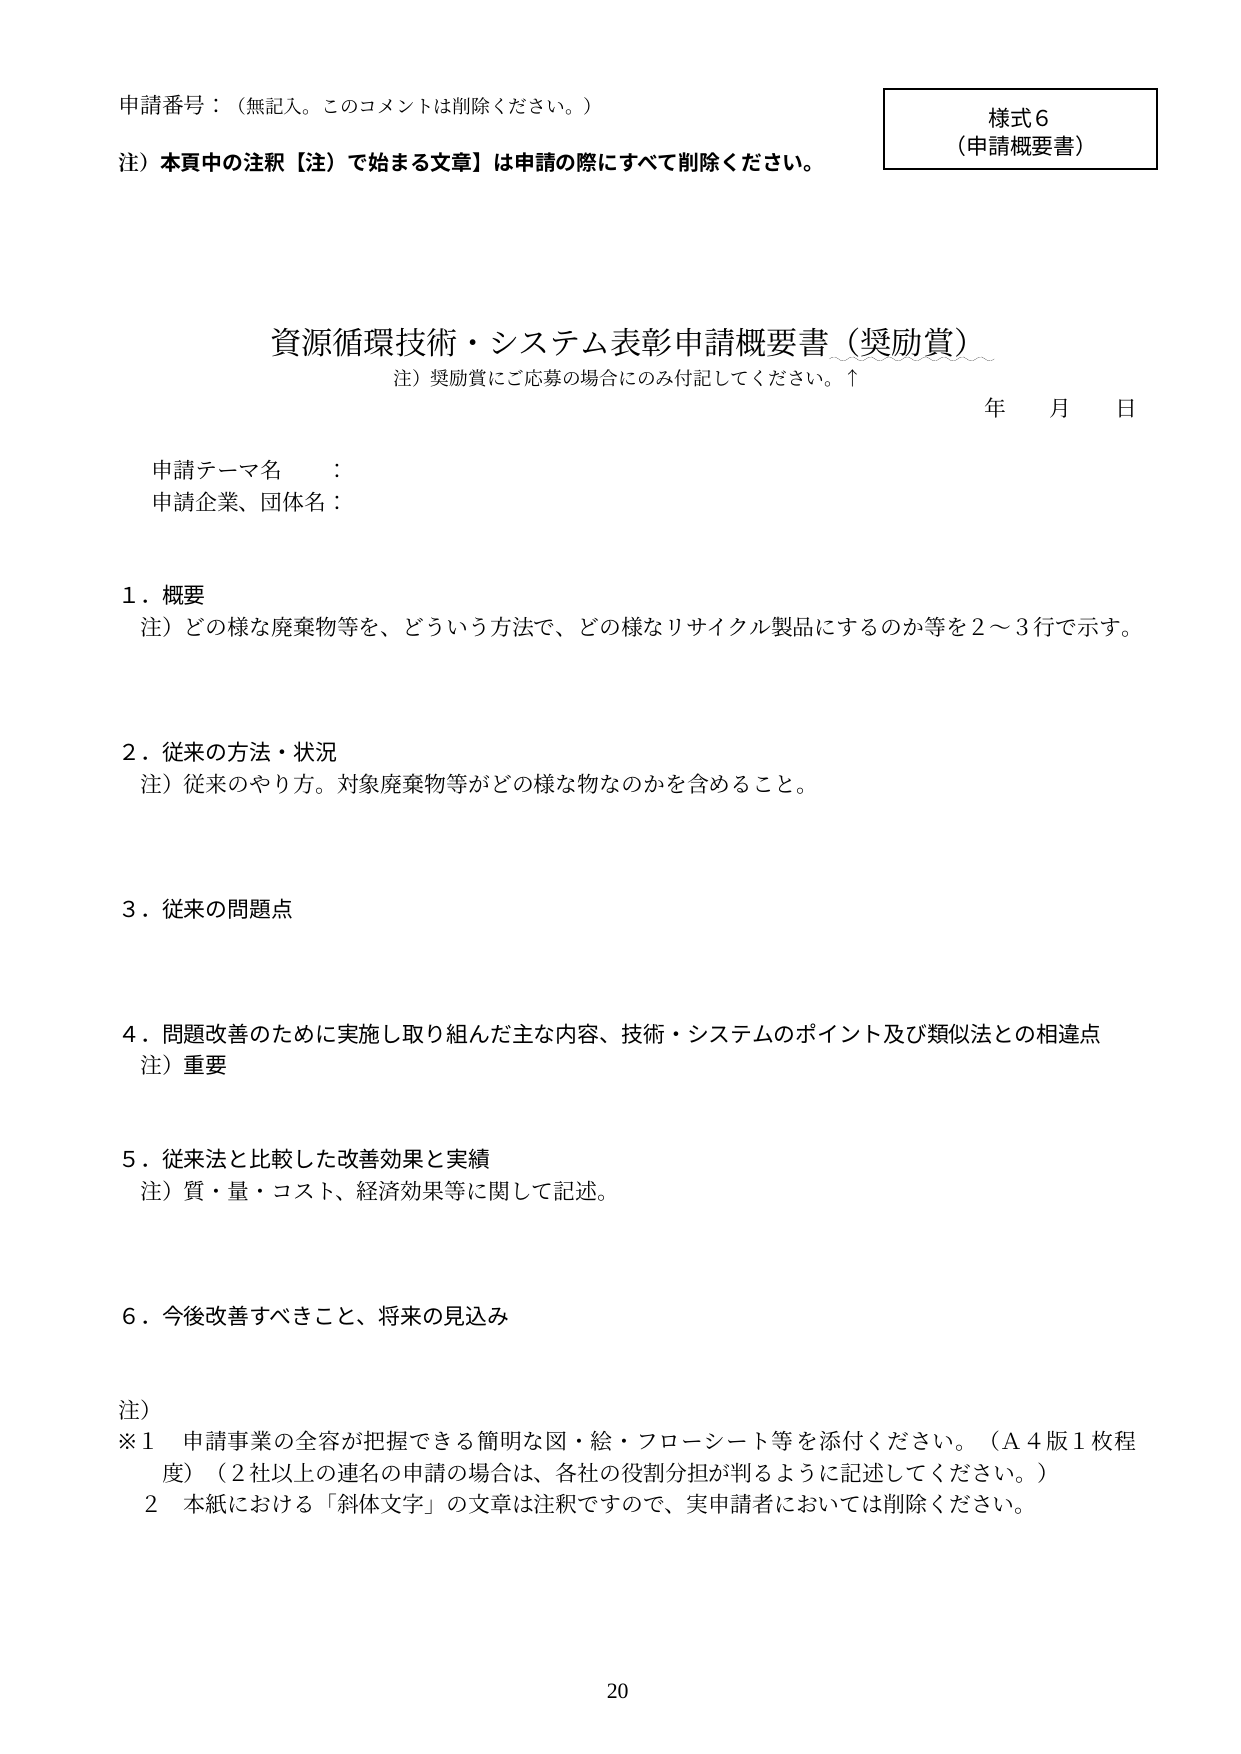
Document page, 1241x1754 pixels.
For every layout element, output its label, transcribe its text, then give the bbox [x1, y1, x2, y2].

text 注） [118, 1393, 1137, 1424]
text 注）奨励賞にご応募の場合にのみ付記してください。↑ [118, 361, 1137, 392]
text 年 月 日 [118, 392, 1137, 423]
text ※１ 申請事業の全容が把握できる簡明な図・絵・フローシート等を添付ください。（Ａ４版１枚程度）（２社以上の連名の申請の場合は、各社の役割分担が判るように記述してください。） [118, 1424, 1137, 1487]
text 申請テーマ名 ： [118, 454, 1137, 485]
text 注）質・量・コスト、経済効果等に関して記述。 [118, 1174, 1137, 1206]
text 申請番号：（無記入。このコメントは削除ください。） [118, 89, 883, 120]
text ３．従来の問題点 [118, 892, 1137, 923]
text 注）従来のやり方。対象廃棄物等がどの様な物なのかを含めること。 [118, 767, 1137, 798]
text ２．従来の方法・状況 [118, 735, 1137, 767]
text ２ 本紙における「斜体文字」の文章は注釈ですので、実申請者においては削除ください。 [118, 1487, 1137, 1519]
text ５．従来法と比較した改善効果と実績 [118, 1142, 1137, 1174]
text ６．今後改善すべきこと、将来の見込み [118, 1299, 1137, 1331]
text 申請企業、団体名： [118, 485, 1137, 516]
text 申請番号：（無記入。このコメントは削除ください。） [885, 90, 1137, 120]
text 資源循環技術・システム表彰申請概要書（奨励賞） [118, 329, 1137, 361]
text 注）本頁中の注釈【注）で始まる文章】は申請の際にすべて削除ください。 [118, 148, 1137, 176]
text ４．問題改善のために実施し取り組んだ主な内容、技術・システムのポイント及び類似法との相違点 [118, 1017, 1137, 1048]
text １．概要 [118, 578, 1137, 610]
text 注）どの様な廃棄物等を、どういう方法で、どの様なリサイクル製品にするのか等を２～３行で示す。 [118, 610, 1137, 642]
text 注）重要 [118, 1048, 1137, 1080]
